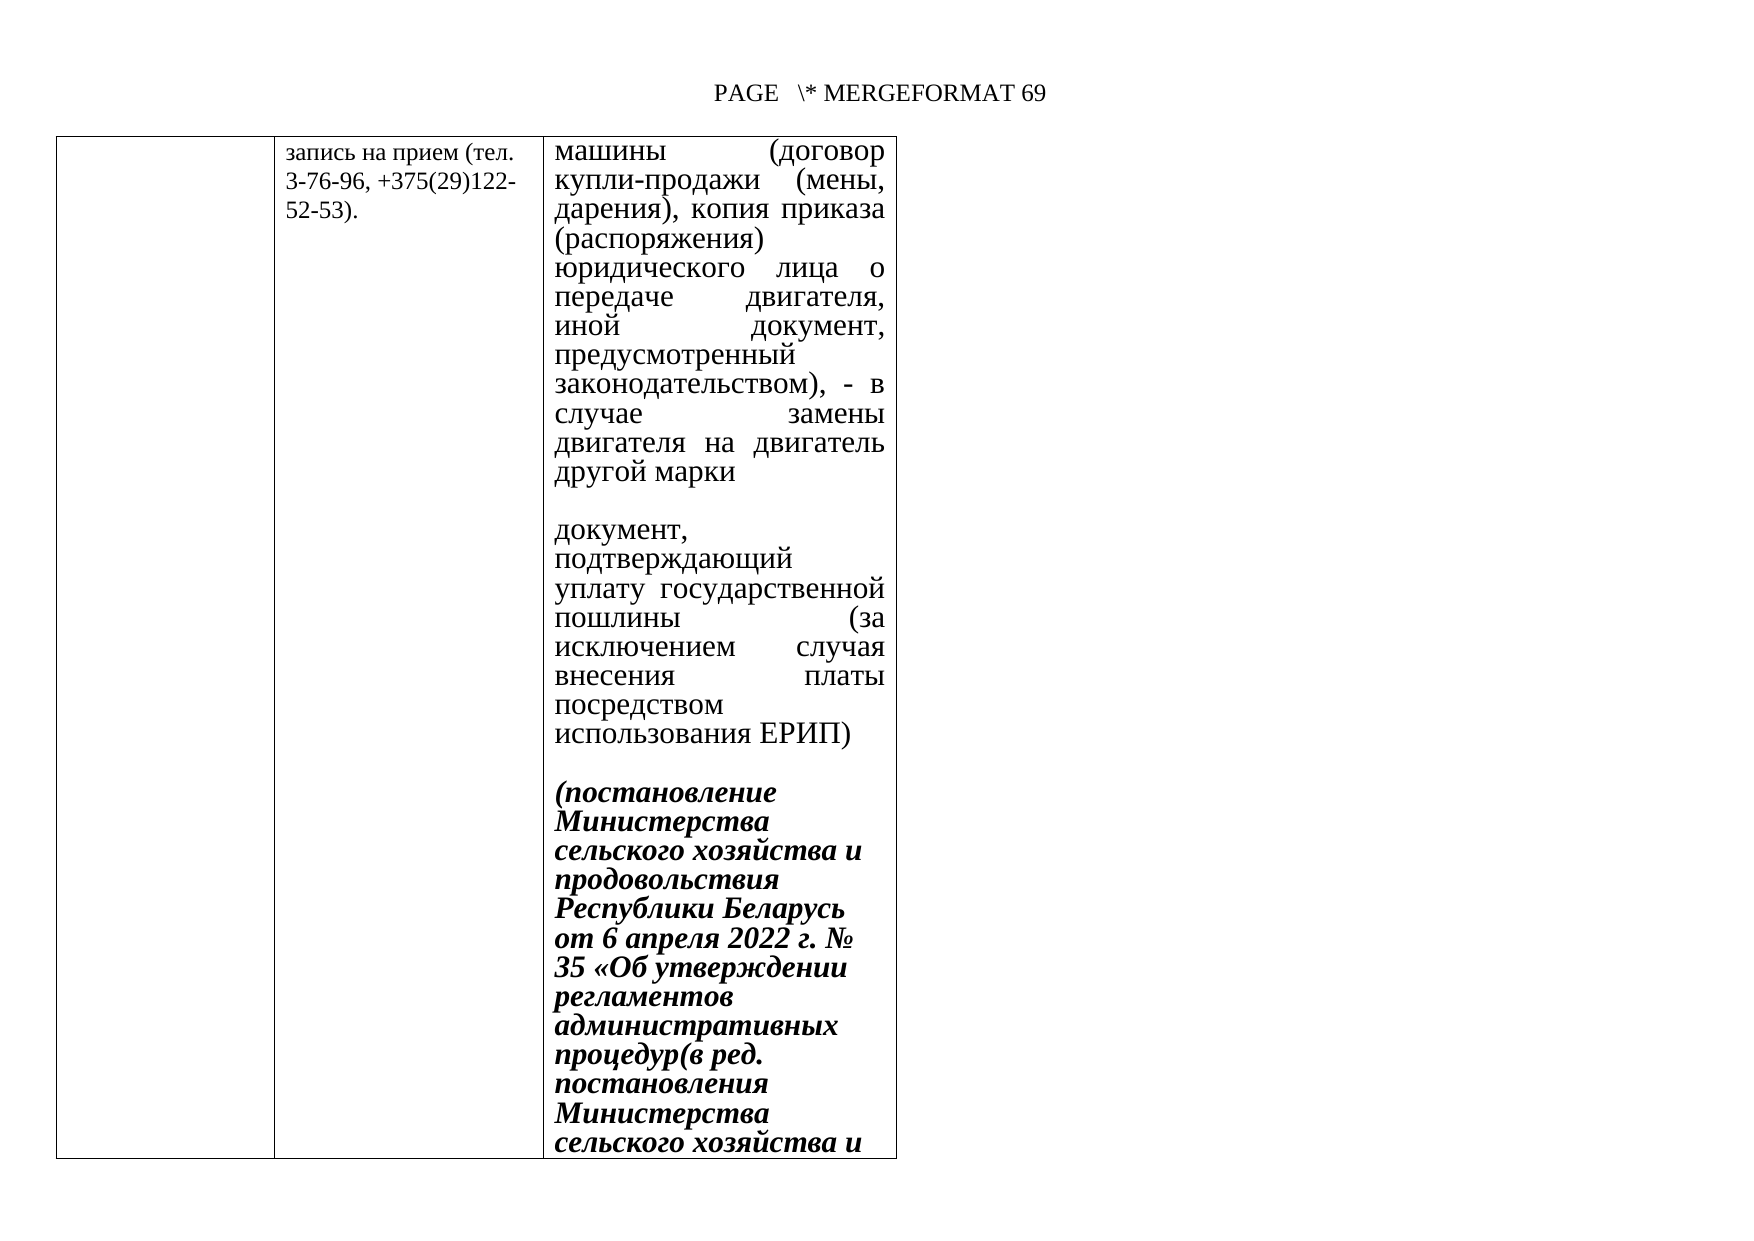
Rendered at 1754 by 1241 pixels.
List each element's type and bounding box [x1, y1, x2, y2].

table_cell [57, 137, 274, 1158]
table_cell [275, 137, 543, 1158]
table_cell [544, 137, 896, 1158]
